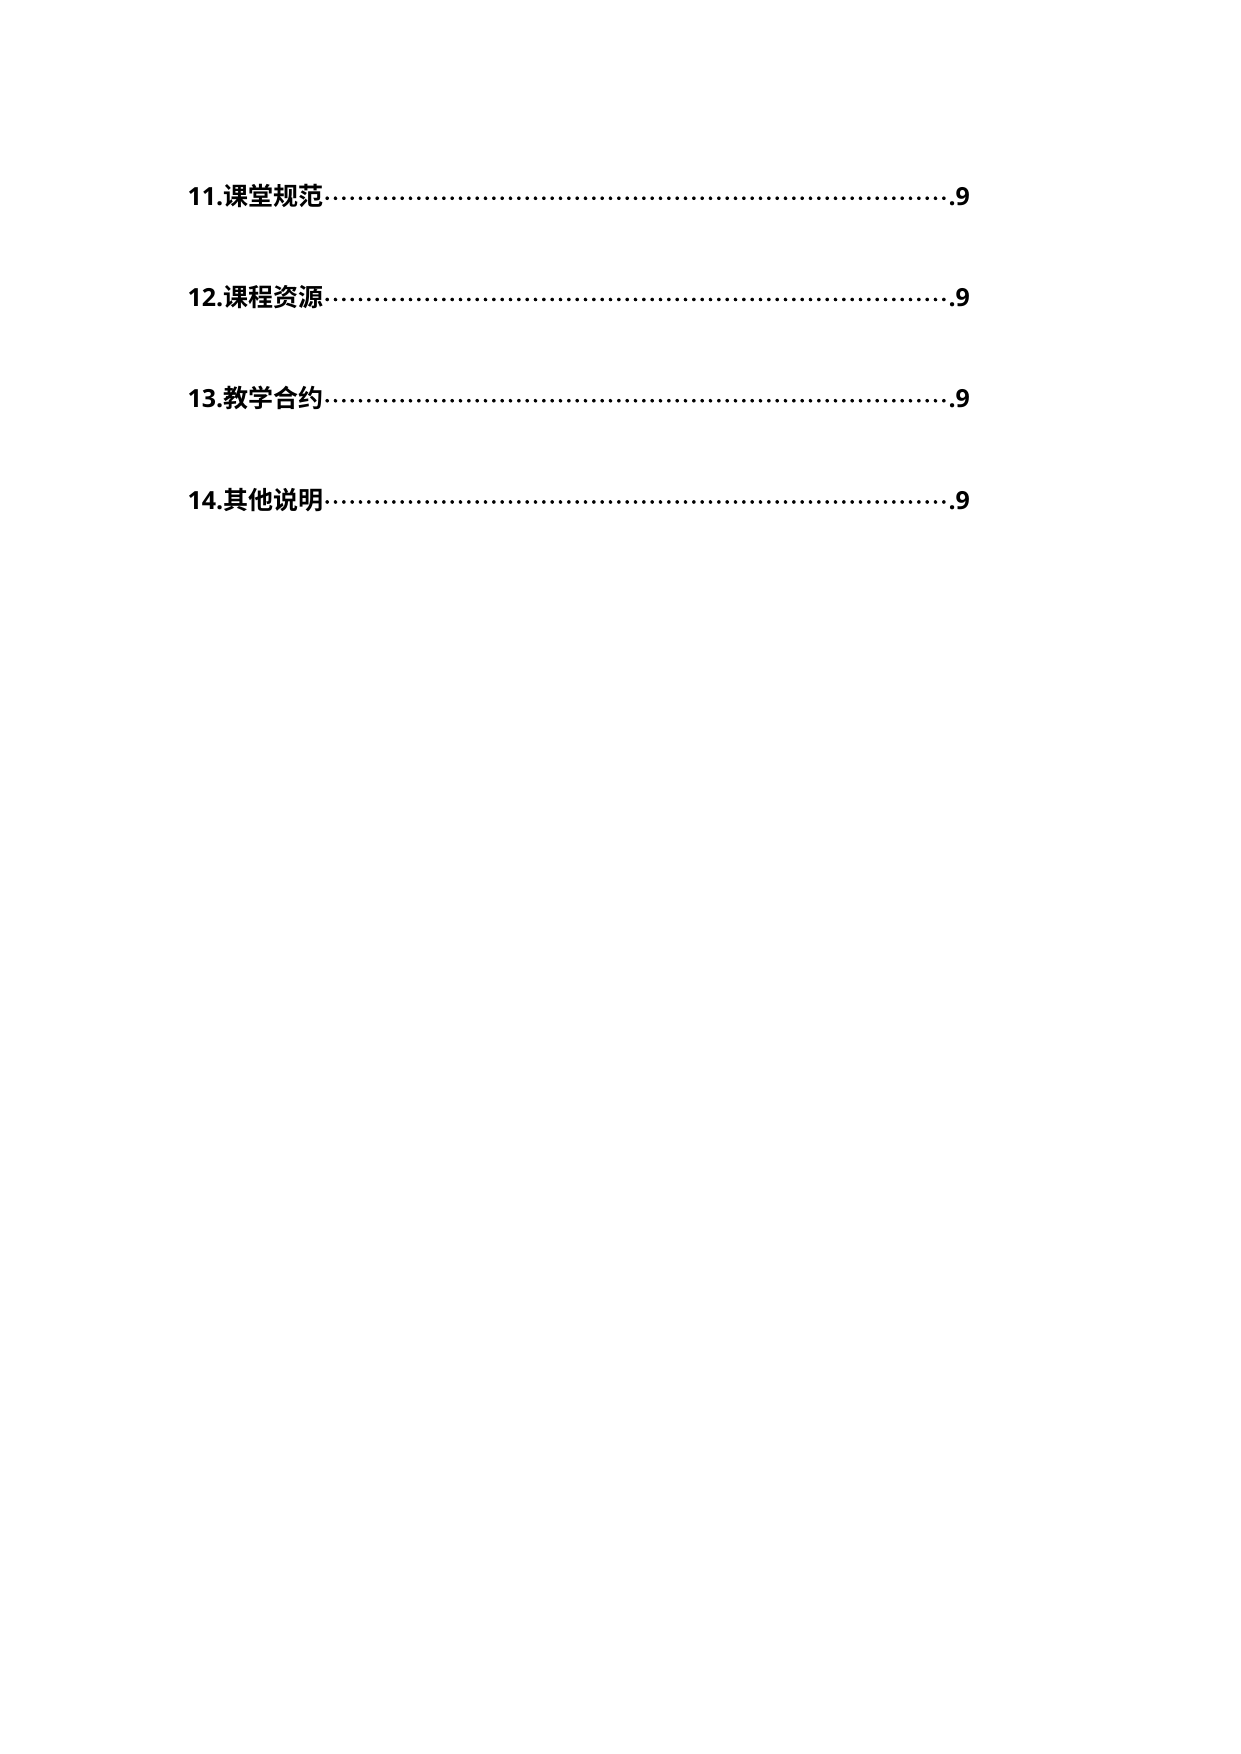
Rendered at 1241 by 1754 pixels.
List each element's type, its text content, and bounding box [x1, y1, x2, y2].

text 11.课堂规范.9 [187, 162, 1053, 227]
text 14.其他说明.9 [187, 466, 1053, 531]
text 13.教学合约.9 [187, 364, 1053, 429]
text 12.课程资源.9 [187, 263, 1053, 328]
